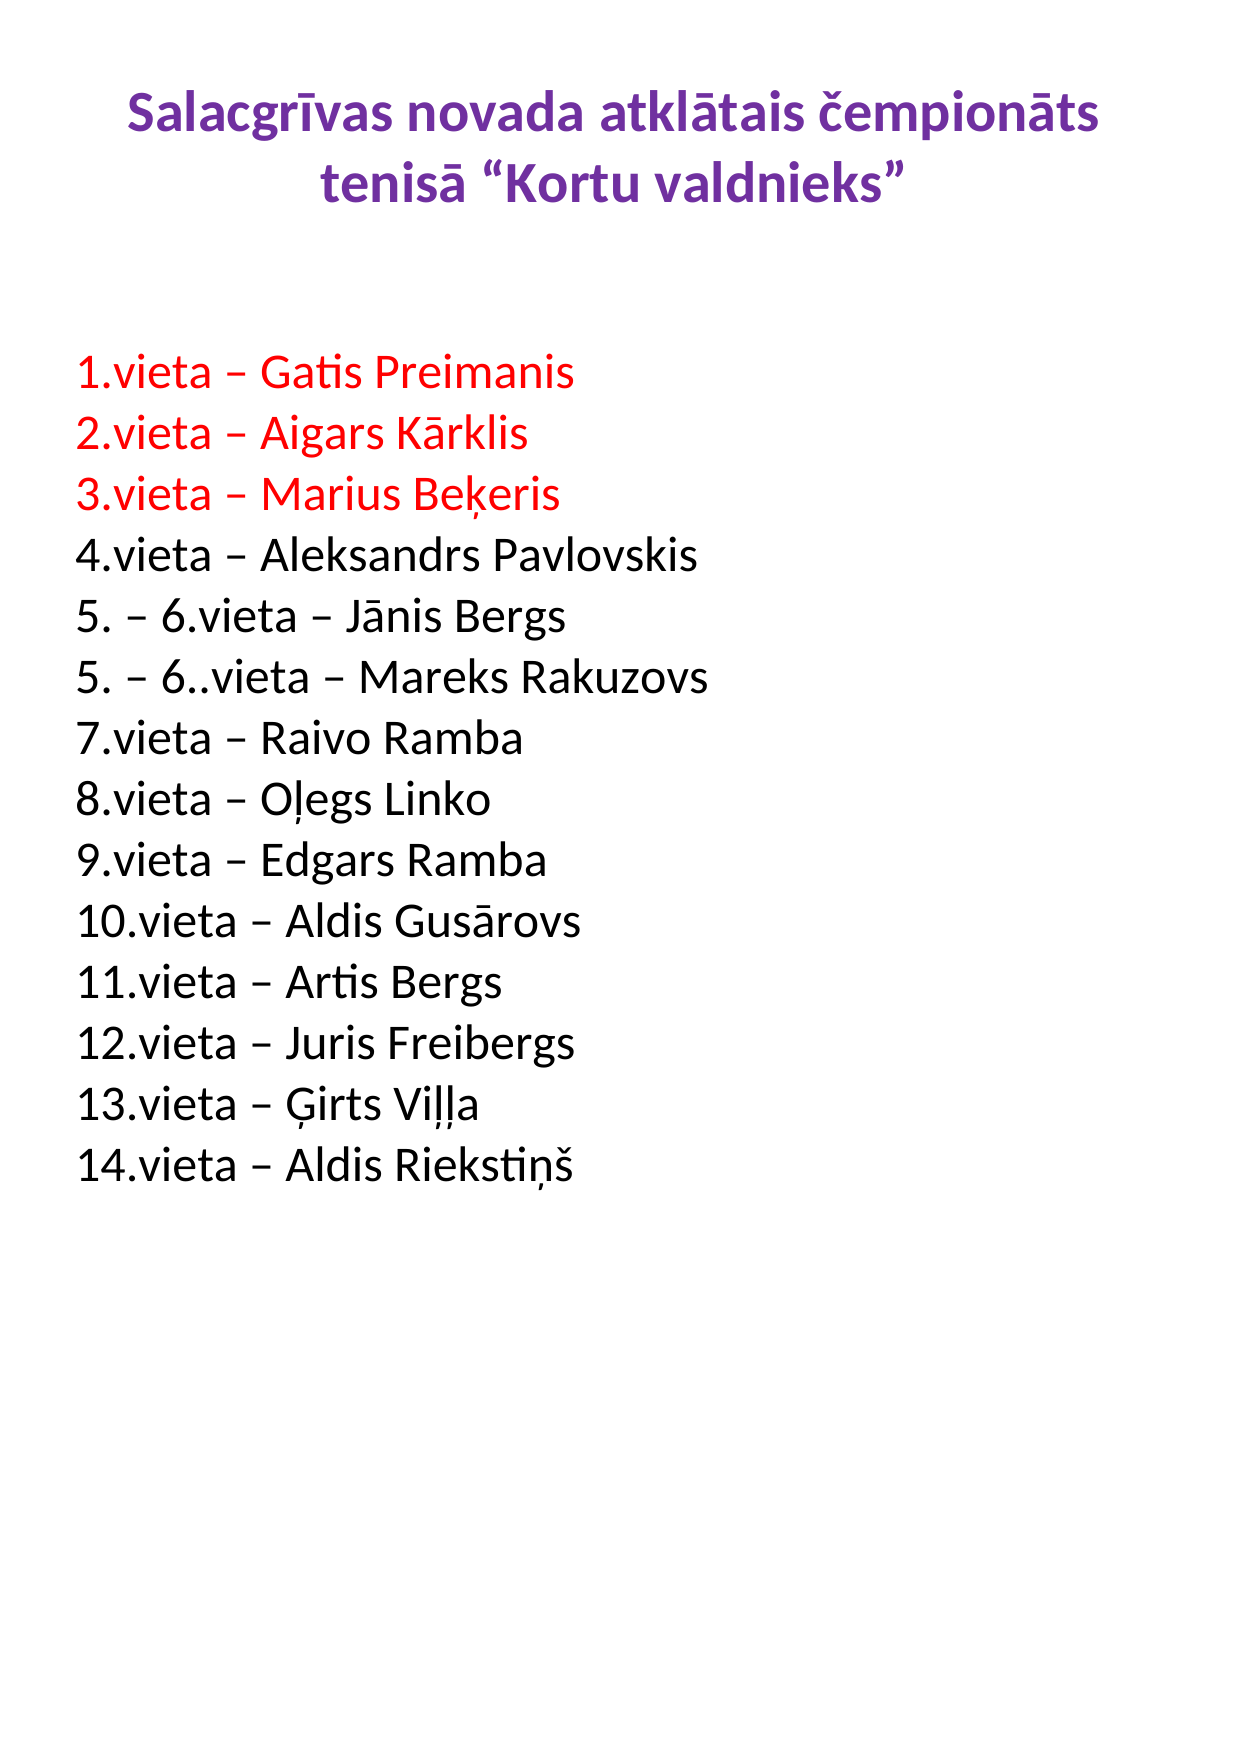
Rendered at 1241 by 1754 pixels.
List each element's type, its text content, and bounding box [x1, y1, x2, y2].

text 9.vieta – Edgars Ramba [75, 828, 1153, 889]
text 1.vieta – Gatis Preimanis [75, 339, 1153, 401]
text 4.vieta – Aleksandrs Pavlovskis [75, 523, 1153, 584]
text 5. – 6..vieta – Mareks Rakuzovs [75, 645, 1153, 706]
text 12.vieta – Juris Freibergs [75, 1011, 1153, 1072]
text 14.vieta – Aldis Riekstiņš [75, 1133, 1153, 1194]
text Salacgrīvas novada atklātais čempionāts tenisā “Kortu valdnieks” [75, 75, 1153, 217]
text 8.vieta – Oļegs Linko [75, 767, 1153, 828]
text 3.vieta – Marius Beķeris [75, 462, 1153, 523]
text 10.vieta – Aldis Gusārovs [75, 889, 1153, 950]
text 2.vieta – Aigars Kārklis [75, 401, 1153, 462]
text 13.vieta – Ģirts Viļļa [75, 1072, 1153, 1133]
text 7.vieta – Raivo Ramba [75, 706, 1153, 767]
text 5. – 6.vieta – Jānis Bergs [75, 584, 1153, 645]
text 11.vieta – Artis Bergs [75, 950, 1153, 1011]
